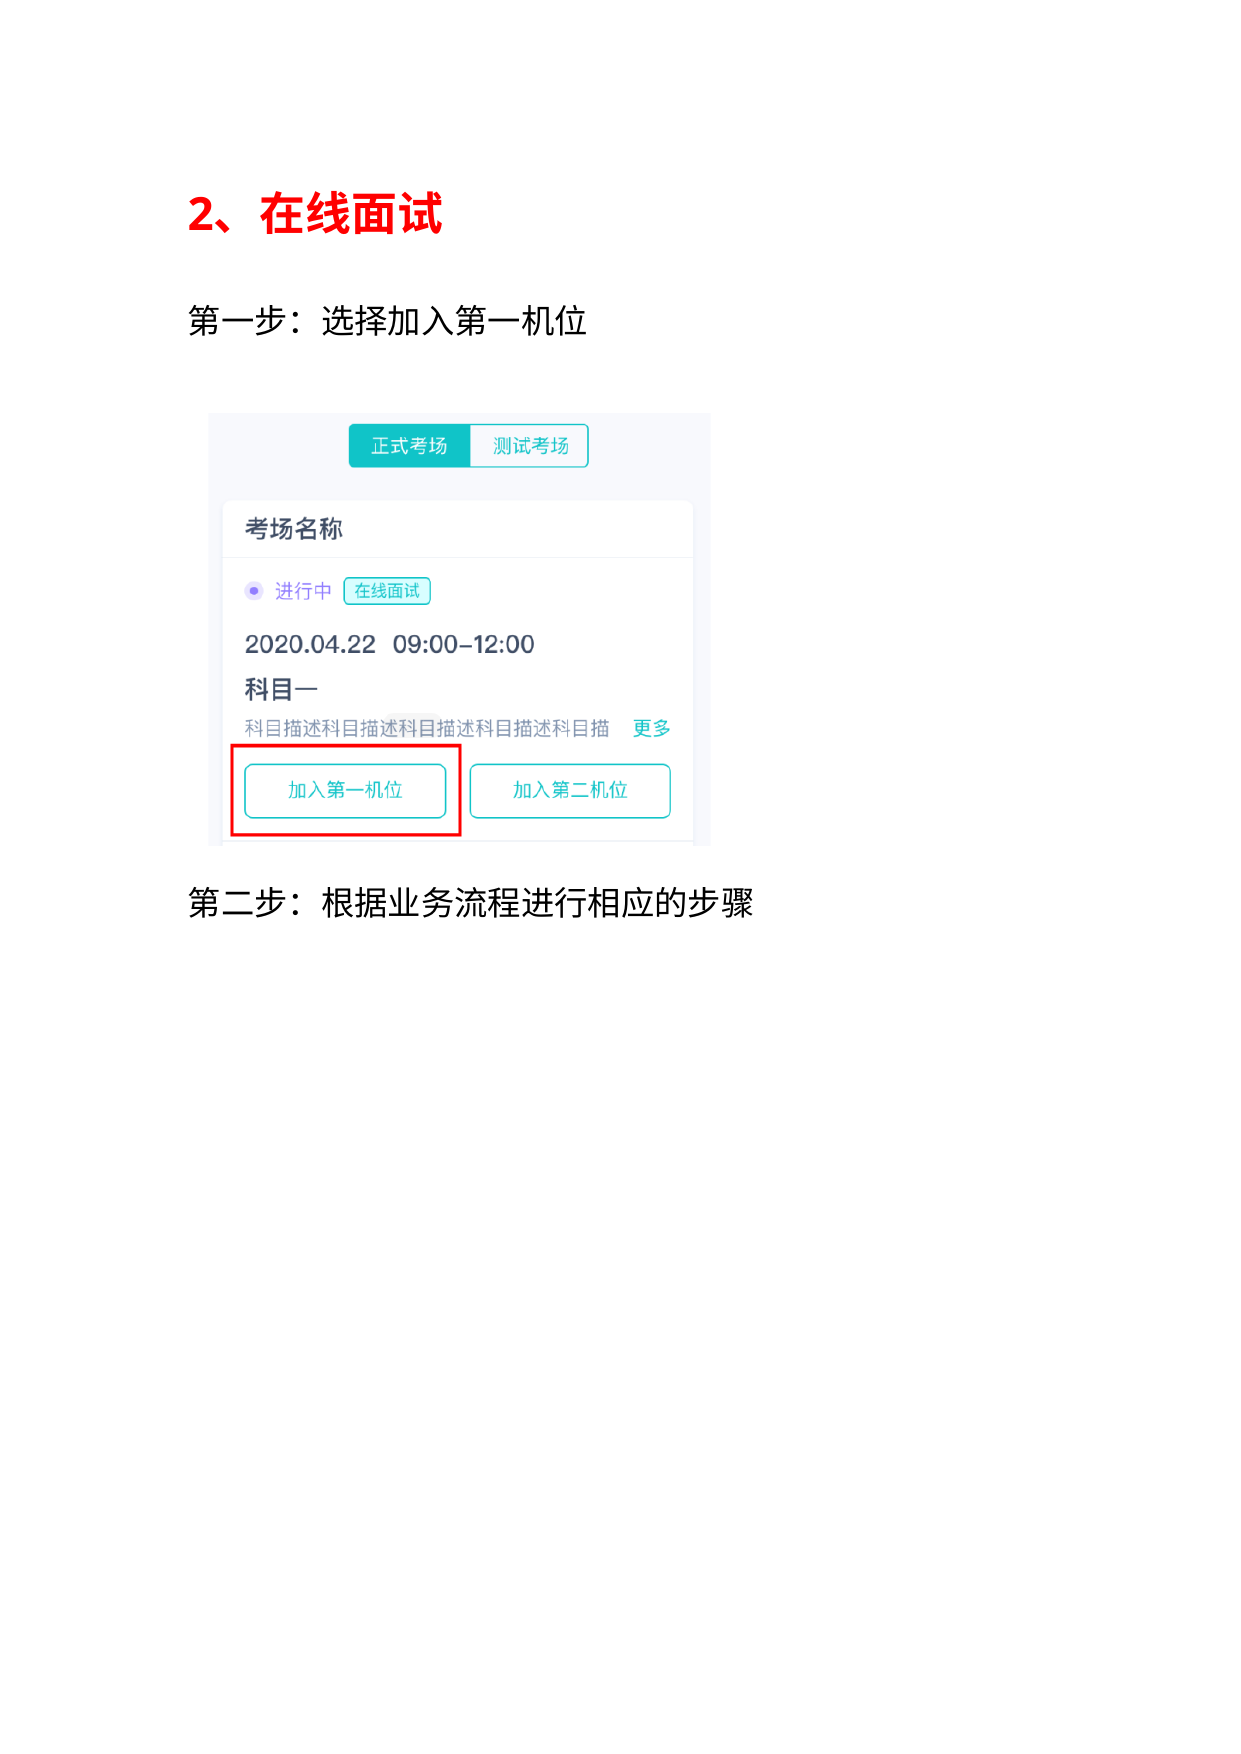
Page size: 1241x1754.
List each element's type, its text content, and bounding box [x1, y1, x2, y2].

subtitle 第一步：选择加入第一机位 [187, 287, 1053, 352]
picture [208, 413, 711, 846]
text 第二步：根据业务流程进行相应的步骤 [187, 869, 1053, 934]
text 2、在线面试 [187, 162, 1053, 259]
